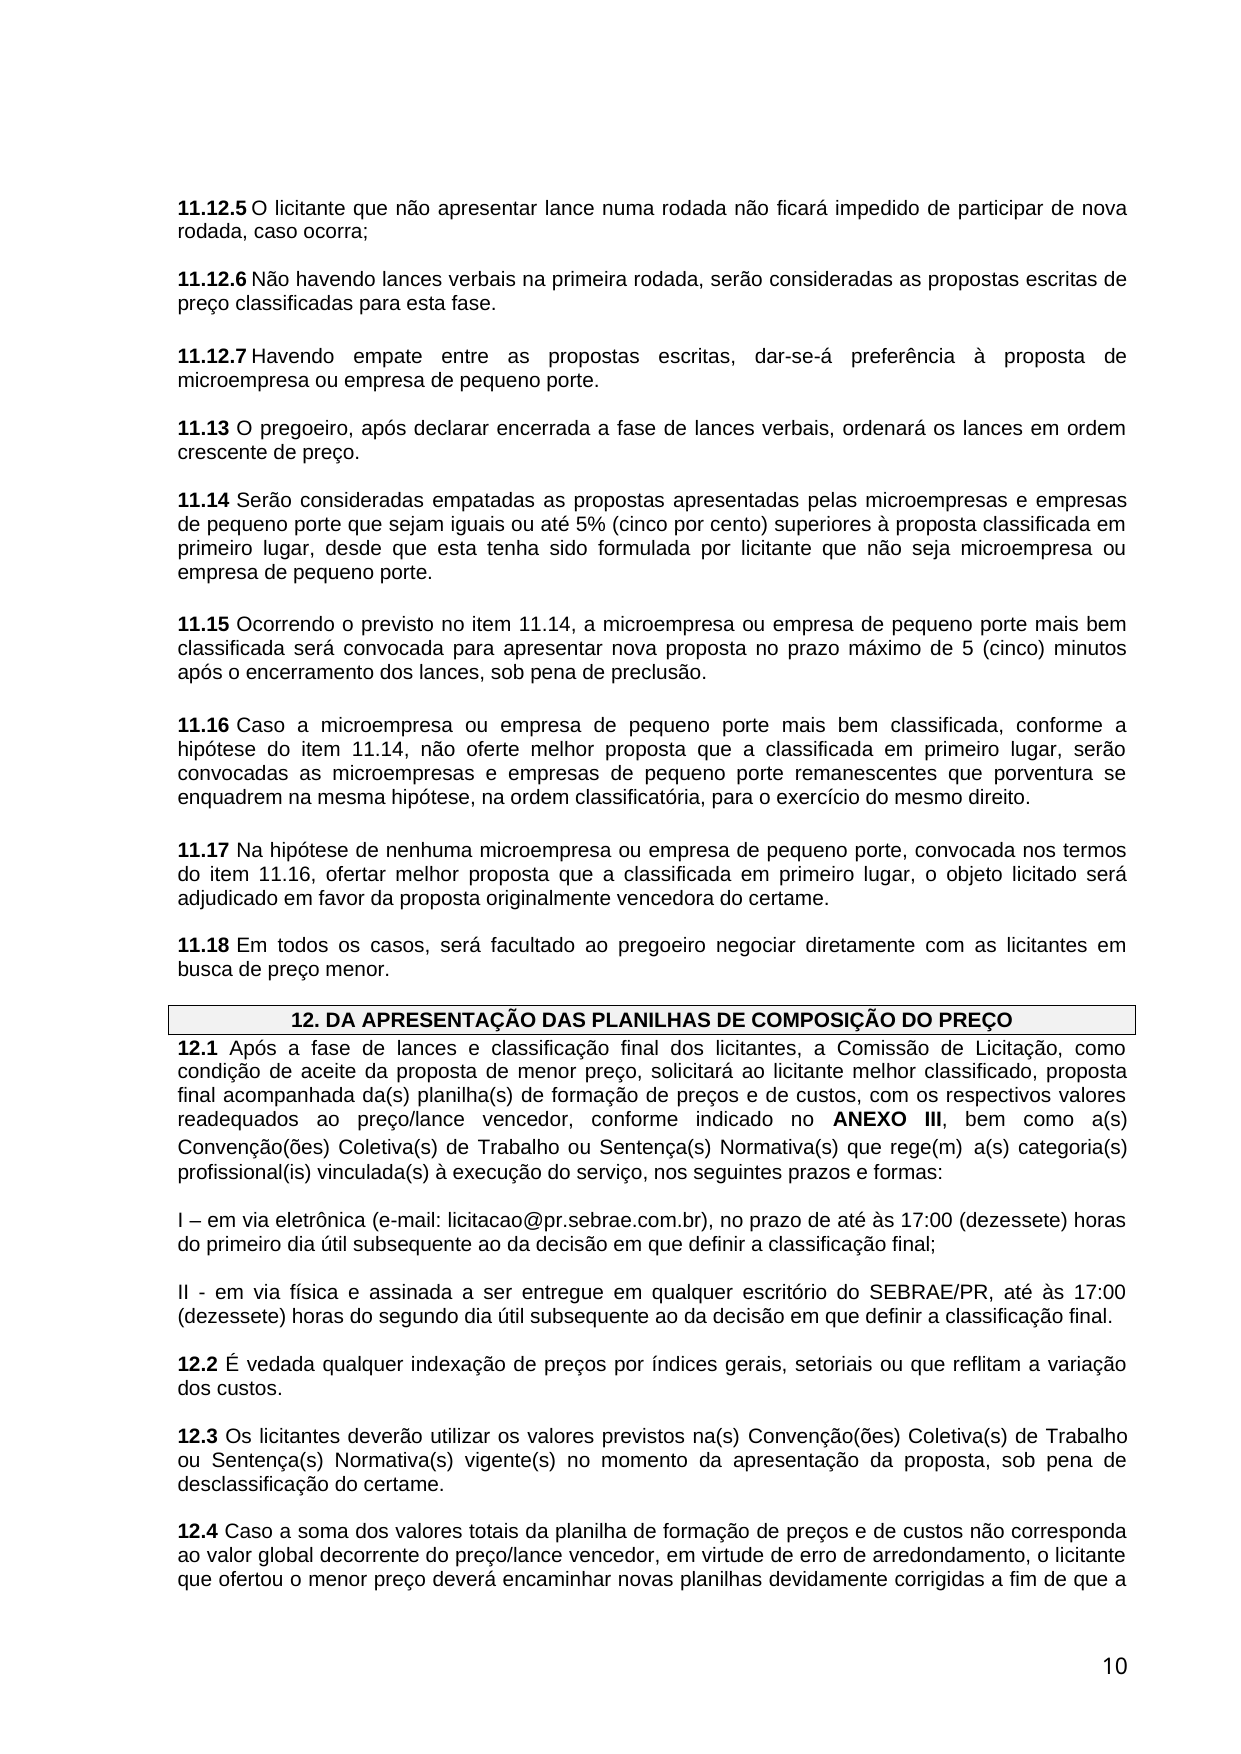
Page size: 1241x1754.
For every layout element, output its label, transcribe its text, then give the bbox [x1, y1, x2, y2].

list Em todos os casos, será facultado ao pregoeiro negociar diretamente com as licitantes em busca de preço menor. [177, 933, 1128, 981]
list Na hipótese de nenhuma microempresa ou empresa de pequeno porte, convocada nos termos do item 11.16, ofertar melhor proposta que a classificada em primeiro lugar, o objeto licitado será adjudicado em favor da proposta originalmente vencedora do certame. [177, 837, 1128, 909]
list Havendo empate entre as propostas escritas, dar-se-á preferência à proposta de microempresa ou empresa de pequeno porte. [177, 344, 1128, 392]
subtitle 12. DA APRESENTAÇÃO DAS PLANILHAS DE COMPOSIÇÃO DO PREÇO [169, 1006, 1135, 1034]
list Não havendo lances verbais na primeira rodada, serão consideradas as propostas escritas de preço classificadas para esta fase. [177, 267, 1128, 315]
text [177, 1519, 1128, 1591]
text I – em via eletrônica (e-mail: licitacao@pr.sebrae.com.br), no prazo de até às 17:00 (dezessete) horas do primeiro dia útil subsequente ao da decisão em que definir a classificação final; [177, 1208, 1128, 1256]
text 12.2 É vedada qualquer indexação de preços por índices gerais, setoriais ou que reflitam a variação dos custos. [177, 1352, 1128, 1399]
list Serão consideradas empatadas as propostas apresentadas pelas microempresas e empresas de pequeno porte que sejam iguais ou até 5% (cinco por cento) superiores à proposta classificada em primeiro lugar, desde que esta tenha sido formulada por licitante que não seja microempresa ou empresa de pequeno porte. [177, 488, 1128, 583]
list Caso a microempresa ou empresa de pequeno porte mais bem classificada, conforme a hipótese do item 11.14, não oferte melhor proposta que a classificada em primeiro lugar, serão convocadas as microempresas e empresas de pequeno porte remanescentes que porventura se enquadrem na mesma hipótese, na ordem classificatória, para o exercício do mesmo direito. [177, 713, 1128, 809]
list Ocorrendo o previsto no item 11.14, a microempresa ou empresa de pequeno porte mais bem classificada será convocada para apresentar nova proposta no prazo máximo de 5 (cinco) minutos após o encerramento dos lances, sob pena de preclusão. [177, 612, 1128, 684]
text 12.1 Após a fase de lances e classificação final dos licitantes, a Comissão de Licitação, como condição de aceite da proposta de menor preço, solicitará ao licitante melhor classificado, proposta final acompanhada da(s) planilha(s) de formação de preços e de custos, com os respectivos valores readequados ao preço/lance vencedor, conforme indicado no ANEXO III, bem como a(s) Convenção(ões) Coletiva(s) de Trabalho ou Sentença(s) Normativa(s) que rege(m) a(s) categoria(s) profissional(is) vinculada(s) à execução do serviço, nos seguintes prazos e formas: [177, 1035, 1128, 1184]
list O pregoeiro, após declarar encerrada a fase de lances verbais, ordenará os lances em ordem crescente de preço. [177, 416, 1128, 464]
text II - em via física e assinada a ser entregue em qualquer escritório do SEBRAE/PR, até às 17:00 (dezessete) horas do segundo dia útil subsequente ao da decisão em que definir a classificação final. [177, 1280, 1128, 1328]
list O licitante que não apresentar lance numa rodada não ficará impedido de participar de nova rodada, caso ocorra; [177, 195, 1128, 243]
text 12.3 Os licitantes deverão utilizar os valores previstos na(s) Convenção(ões) Coletiva(s) de Trabalho ou Sentença(s) Normativa(s) vigente(s) no momento da apresentação da proposta, sob pena de desclassificação do certame. [177, 1423, 1128, 1495]
